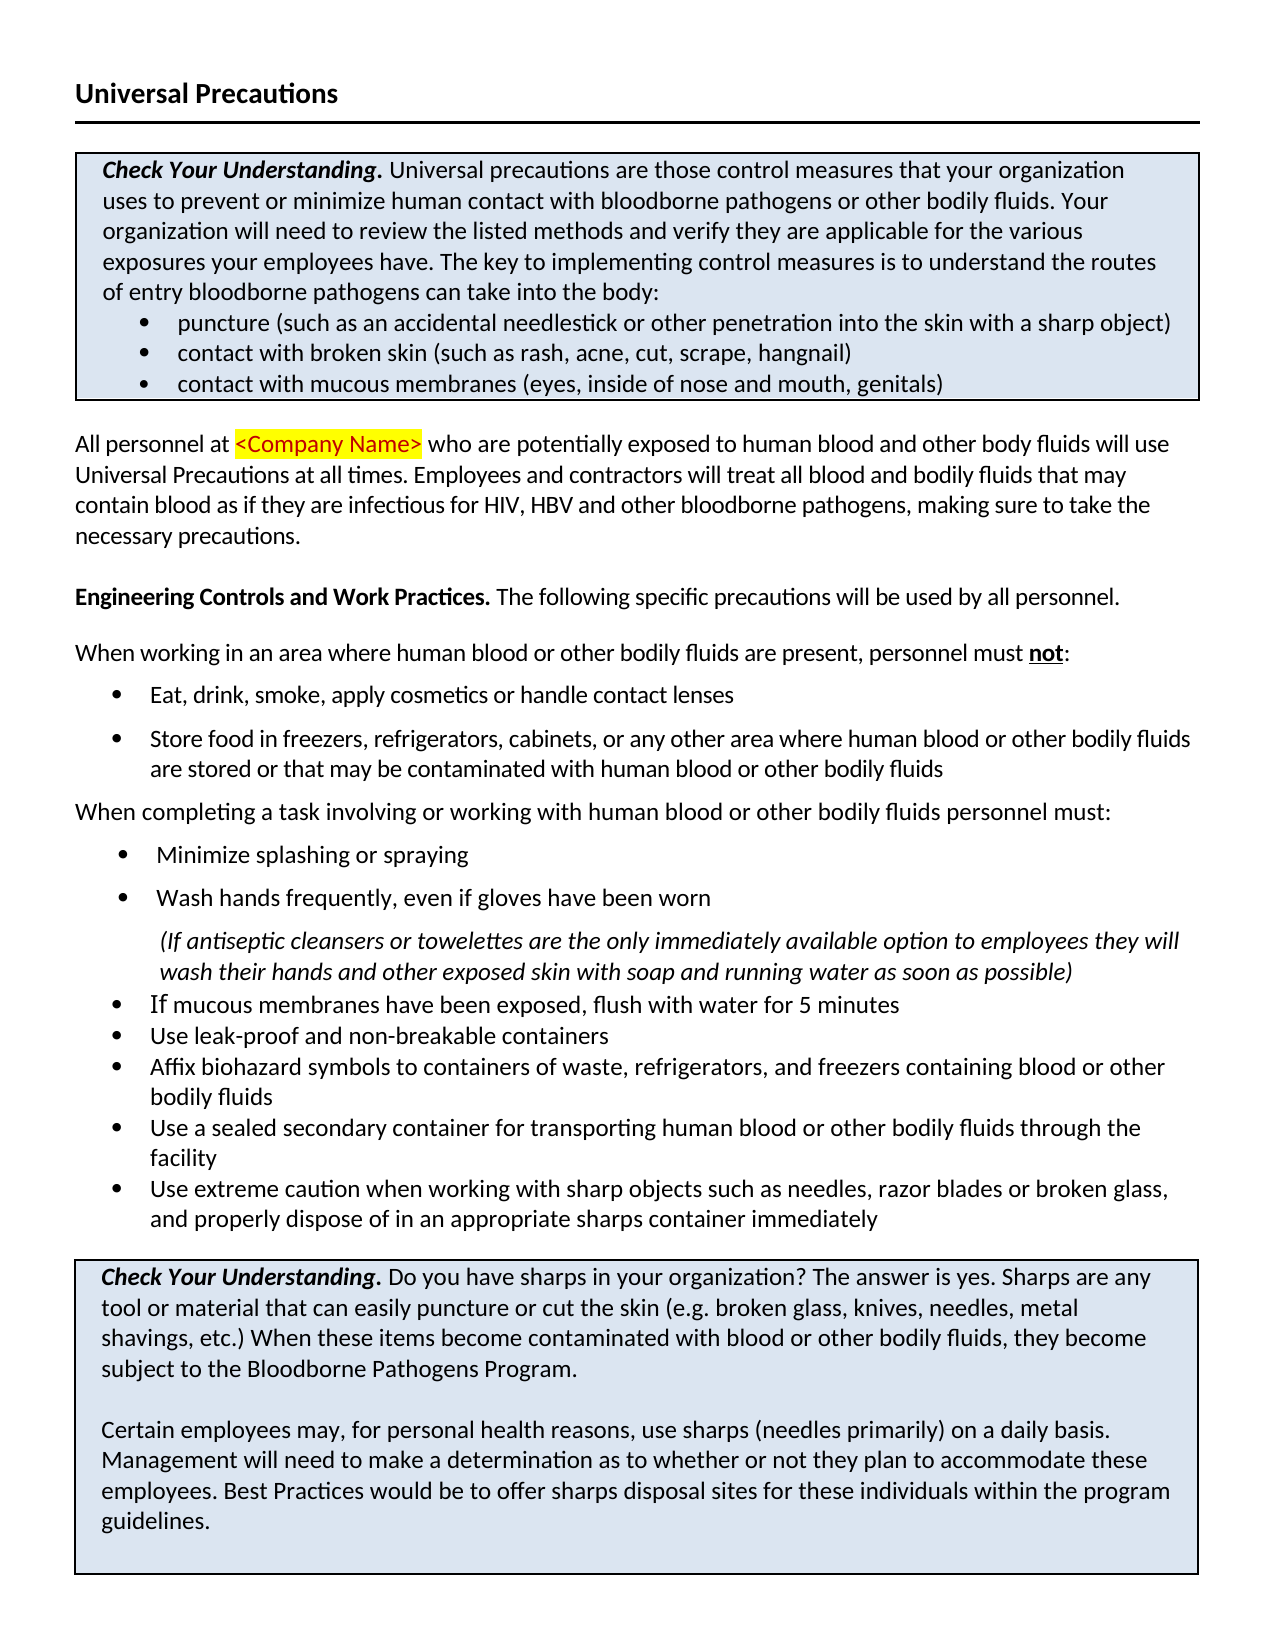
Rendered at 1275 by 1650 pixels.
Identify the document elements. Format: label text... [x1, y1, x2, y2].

text All personnel at <Company Name> who are potentially exposed to human blood and other body fluids will use Universal Precautions at all times. Employees and contractors will treat all blood and bodily fluids that may contain blood as if they are infectious for HIV, HBV and other bloodborne pathogens, making sure to take the necessary precautions. [75, 428, 1200, 551]
list When completing a task involving or working with human blood or other bodily fluids personnel must: [75, 796, 1200, 827]
list Affix biohazard symbols to containers of waste, refrigerators, and freezers containing blood or other bodily fluids [112, 1051, 1200, 1112]
list Minimize splashing or spraying [119, 839, 1200, 870]
list Wash hands frequently, even if gloves have been worn [119, 882, 1200, 913]
list When working in an area where human blood or other bodily fluids are present, personnel must not: [75, 637, 1200, 667]
text Engineering Controls and Work Practices. The following specific precautions will be used by all personnel. [75, 581, 1200, 612]
table_header Check Your Understanding. Universal precautions are those control measures that your organization uses to prevent or minimize human contact with bloodborne pathogens or other bodily fluids. Your organization will need to review the listed methods and verify they are applicable for the various exposures your employees have. The key to implementing control measures is to understand the routes of entry bloodborne pathogens can take into the body: puncture (such as an accidental needlestick or other penetration into the skin with a sharp object) contact with broken skin (such as rash, acne, cut, scrape, hangnail) contact with mucous membranes (eyes, inside of nose and mouth, genitals) [77, 154, 1198, 398]
list Eat, drink, smoke, apply cosmetics or handle contact lenses [112, 680, 1200, 710]
list Store food in freezers, refrigerators, cabinets, or any other area where human blood or other bodily fluids are stored or that may be contaminated with human blood or other bodily fluids [112, 723, 1200, 784]
list If mucous membranes have been exposed, flush with water for 5 minutes [112, 986, 1200, 1020]
text Universal Precautions [75, 75, 1200, 121]
list Use leak-proof and non-breakable containers [112, 1020, 1200, 1051]
list Use a sealed secondary container for transporting human blood or other bodily fluids through the facility [112, 1112, 1200, 1173]
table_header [76, 1261, 1197, 1573]
text (If antiseptic cleansers or towelettes are the only immediately available option to employees they will wash their hands and other exposed skin with soap and running water as soon as possible) [159, 925, 1200, 986]
list Use extreme caution when working with sharp objects such as needles, razor blades or broken glass, and properly dispose of in an appropriate sharps container immediately [112, 1173, 1200, 1234]
